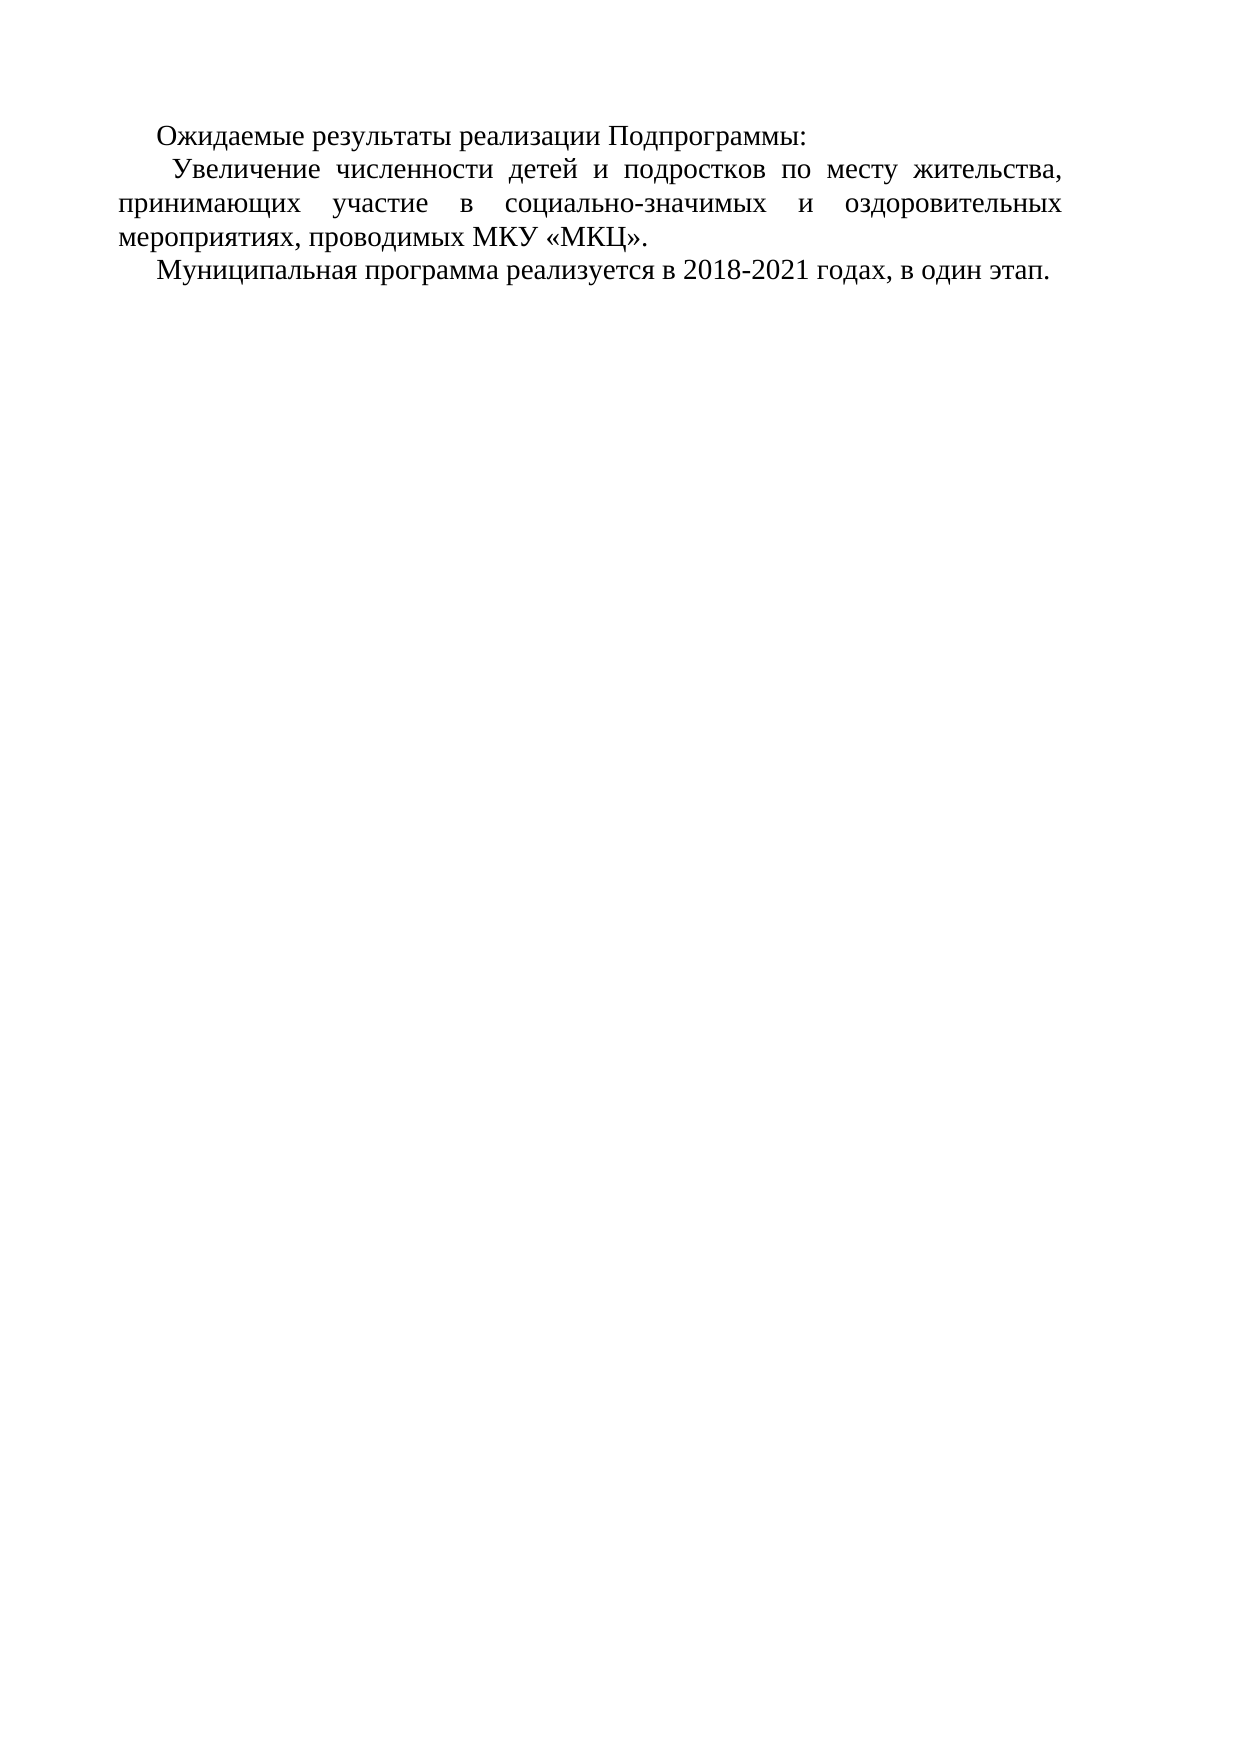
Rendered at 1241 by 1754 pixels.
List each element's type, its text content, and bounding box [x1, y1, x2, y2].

text Муниципальная программа реализуется в 2018-2021 годах, в один этап. [118, 252, 1063, 286]
text Ожидаемые результаты реализации Подпрограммы: [118, 118, 1063, 152]
text Увеличение численности детей и подростков по месту жительства, принимающих участие в социально-значимых и оздоровительных мероприятиях, проводимых МКУ «МКЦ». [118, 152, 1063, 252]
